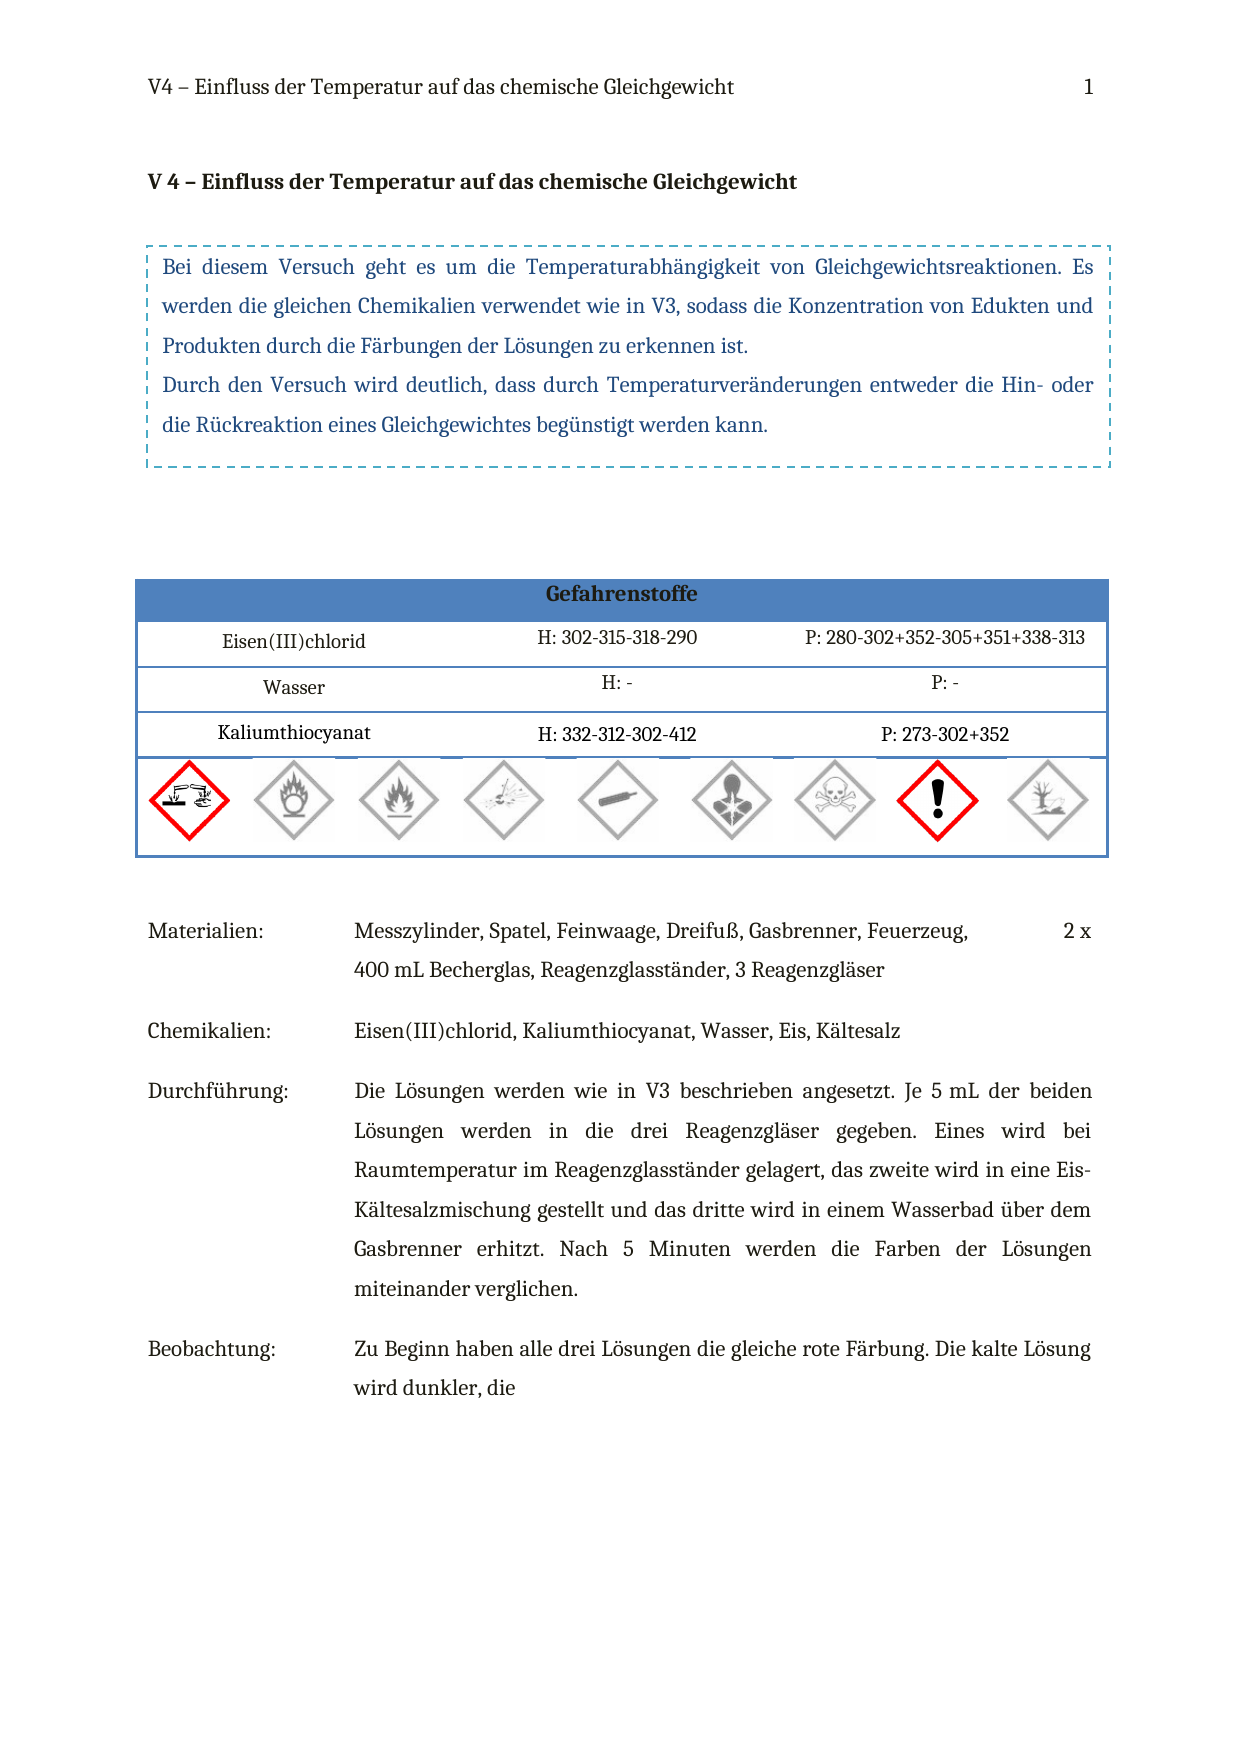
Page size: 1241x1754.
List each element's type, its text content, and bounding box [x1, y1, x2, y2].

text Chemikalien: Eisen(III)chlorid, Kaliumthiocyanat, Wasser, Eis, Kältesalz [148, 1018, 1093, 1044]
picture [1007, 758, 1090, 842]
table_cell [557, 759, 679, 855]
text Beobachtung: Zu Beginn haben alle drei Lösungen die gleiche rote Färbung. Die kalte Lösung wird dunkler, die [148, 1336, 1093, 1401]
table_cell P: - [783, 668, 1106, 711]
table_cell H: - [452, 668, 782, 711]
text Materialien: Messzylinder, Spatel, Feinwaage, Dreifuß, Gasbrenner, Feuerzeug, 2 x 400 mL Becherglas, Reagenzglasständer, 3 Reagenzgläser [148, 918, 1093, 984]
table_cell [783, 759, 884, 855]
table_cell [452, 759, 557, 855]
table_cell H: 302-315-318-290 [452, 622, 782, 666]
table_cell Wasser [138, 668, 452, 711]
table_cell [679, 759, 782, 855]
picture [690, 758, 773, 842]
table_cell [884, 759, 989, 855]
table_cell [989, 759, 1106, 855]
table_cell Eisen(III)chlorid [138, 622, 452, 666]
table_cell P: 273-​302+352 [783, 713, 1106, 756]
table_cell H: 332-312-302-412 [452, 713, 782, 756]
picture [357, 758, 441, 842]
picture [576, 758, 660, 842]
picture [147, 758, 231, 842]
table_cell [241, 759, 347, 855]
table_cell [347, 759, 452, 855]
table_cell Kaliumthiocyanat [138, 713, 452, 756]
table_header Gefahrenstoffe [138, 581, 1106, 620]
subtitle V 4 – Einfluss der Temperatur auf das chemische Gleichgewicht [148, 168, 1093, 195]
table_cell [138, 759, 241, 855]
picture [895, 758, 980, 843]
text Durchführung: Die Lösungen werden wie in V3 beschrieben angesetzt. Je 5 mL der beiden Lösungen werden in die drei Reagenzgläser gegeben. Eines wird bei Raumtemperatur im Reagenzglasständer gelagert, das zweite wird in eine Eis-Kältesalzmischung gestellt und das dritte wird in einem Wasserbad über dem Gasbrenner erhitzt. Nach 5 Minuten werden die Farben der Lösungen miteinander verglichen. [148, 1078, 1093, 1302]
picture [462, 758, 546, 842]
table_cell P: 280-​302+352-​305+351+338-​313 [783, 622, 1106, 666]
picture [793, 758, 877, 842]
picture [252, 758, 336, 842]
